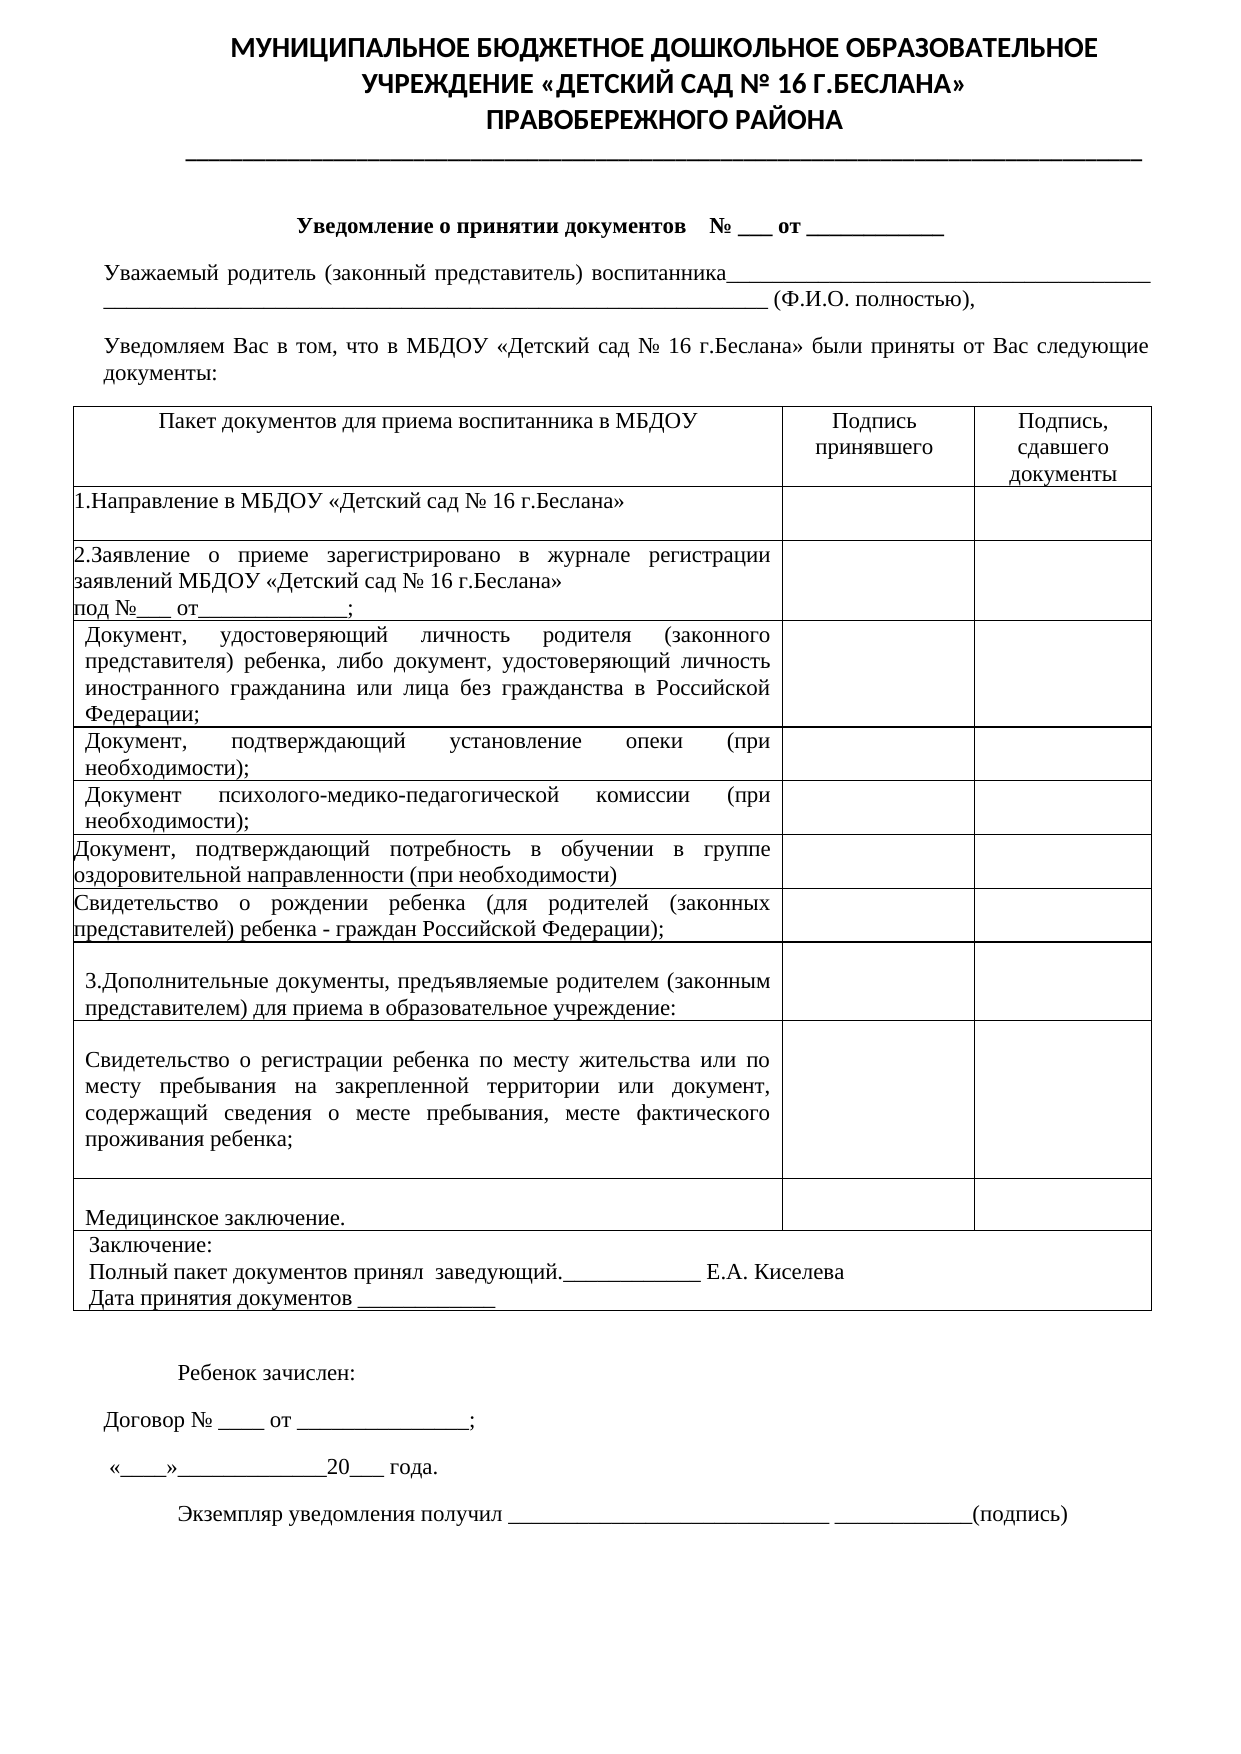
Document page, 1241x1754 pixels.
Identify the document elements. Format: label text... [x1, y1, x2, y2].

table_cell Документ, подтверждающий потребность в обучении в группе оздоровительной направленности (при необходимости) [74, 835, 782, 888]
table_cell [975, 621, 1151, 726]
table_cell [783, 889, 974, 941]
text Уведомляем Вас в том, что в МБДОУ «Детский сад № 16 г.Беслана» были приняты от Вас следующие документы: [103, 332, 1152, 385]
table_cell Документ психолого-медико-педагогической комиссии (при необходимости); [74, 781, 782, 834]
table_cell [975, 1179, 1151, 1230]
text ПРАВОБЕРЕЖНОГО РАЙОНА [177, 101, 1152, 136]
text УЧРЕЖДЕНИЕ «ДЕТСКИЙ САД № 16 Г.БЕСЛАНА» [177, 65, 1152, 101]
table_cell [783, 541, 974, 620]
text «____»_____________20___ года. [103, 1453, 1152, 1479]
table_cell [975, 943, 1151, 1020]
table_cell 3.Дополнительные документы, предъявляемые родителем (законным представителем) для приема в образовательное учреждение: [74, 943, 782, 1020]
table_header Подпись, сдавшего документы [975, 407, 1151, 486]
table_cell [783, 1021, 974, 1178]
table_cell [975, 487, 1151, 540]
table_cell Свидетельство о регистрации ребенка по месту жительства или по месту пребывания на закрепленной территории или документ, содержащий сведения о месте пребывания, месте фактического проживания ребенка; [74, 1021, 782, 1178]
table_cell [975, 835, 1151, 888]
table_cell [783, 835, 974, 888]
table_cell Свидетельство о рождении ребенка (для родителей (законных представителей) ребенка - граждан Российской Федерации); [74, 889, 782, 941]
table_cell [783, 728, 974, 780]
table_cell [975, 541, 1151, 620]
text Экземпляр уведомления получил ____________________________ ____________(подпись) [177, 1500, 1152, 1527]
table_cell Документ, удостоверяющий личность родителя (законного представителя) ребенка, либо документ, удостоверяющий личность иностранного гражданина или лица без гражданства в Российской Федерации; [74, 621, 782, 726]
text МУНИЦИПАЛЬНОЕ БЮДЖЕТНОЕ ДОШКОЛЬНОЕ ОБРАЗОВАТЕЛЬНОЕ [177, 29, 1152, 65]
table_header Подпись принявшего [783, 407, 974, 486]
text Уведомление о принятии документов № ___ от ____________ [88, 212, 1152, 238]
table_cell [975, 781, 1151, 834]
table_cell [975, 728, 1151, 780]
table_cell 1.Направление в МБДОУ «Детский сад № 16 г.Беслана» [74, 487, 782, 540]
text Ребенок зачислен: [177, 1359, 1152, 1385]
table_cell Медицинское заключение. [74, 1179, 782, 1230]
table_cell [783, 621, 974, 726]
table_cell [975, 1021, 1151, 1178]
table_cell Заключение: Полный пакет документов принял заведующий.____________ Е.А. Киселева Дата принятия документов ____________ [74, 1231, 1151, 1310]
table_cell [783, 781, 974, 834]
table_header Пакет документов для приема воспитанника в МБДОУ [74, 407, 782, 486]
table_cell 2.Заявление о приеме зарегистрировано в журнале регистрации заявлений МБДОУ «Детский сад № 16 г.Беслана» под №___ от_____________; [74, 541, 782, 620]
text Договор № ____ от _______________; [103, 1406, 1152, 1432]
table_cell [783, 943, 974, 1020]
table_cell [783, 1179, 974, 1230]
text Уважаемый родитель (законный представитель) воспитанника_____________________________________ __________________________________________________________ (Ф.И.О. полностью), [103, 259, 1152, 312]
table_cell [975, 889, 1151, 941]
table_cell Документ, подтверждающий установление опеки (при необходимости); [74, 728, 782, 780]
text ____________________________________________________________________________________ [177, 136, 1152, 164]
table_cell [783, 487, 974, 540]
